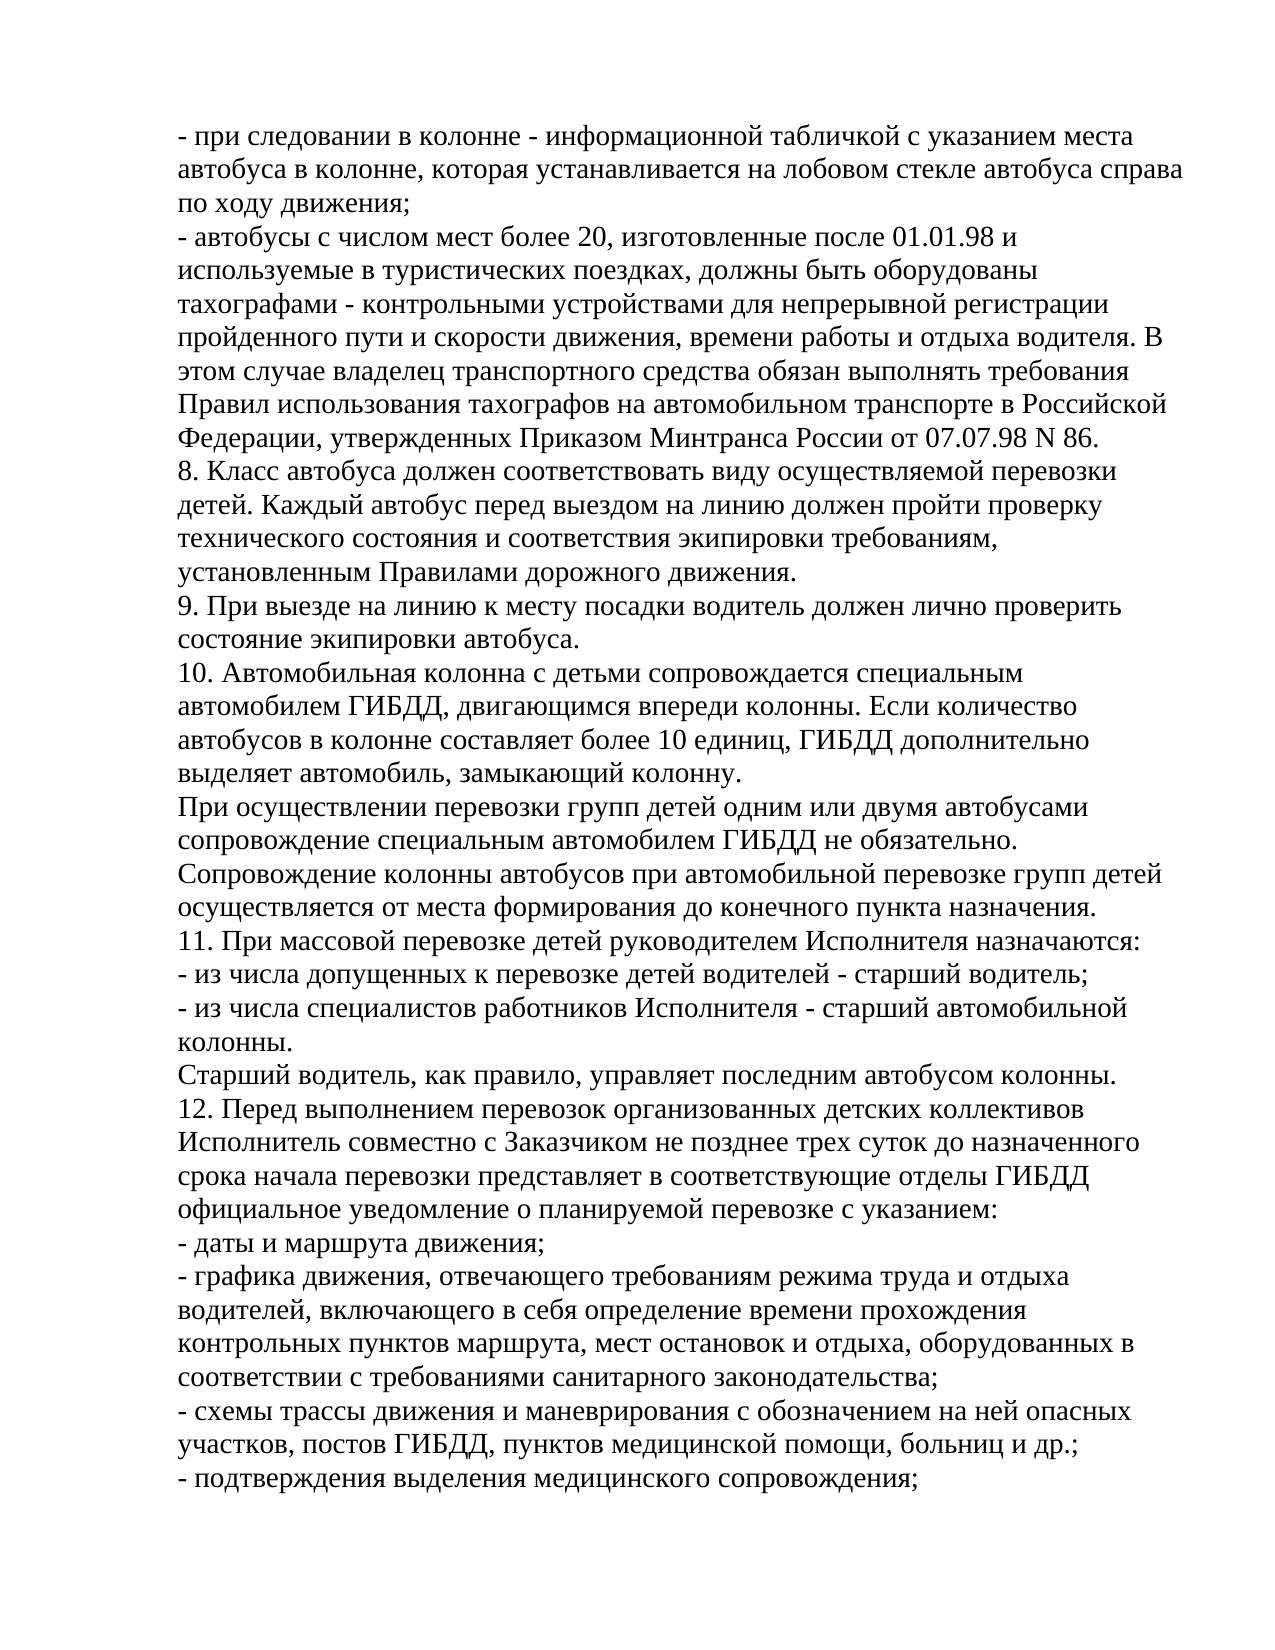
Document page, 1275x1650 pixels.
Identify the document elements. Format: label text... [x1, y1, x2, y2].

text - из числа специалистов работников Исполнителя - старший автомобильной колонны. [177, 990, 1186, 1057]
text - автобусы с числом мест более 20, изготовленные после 01.01.98 и используемые в туристических поездках, должны быть оборудованы тахографами - контрольными устройствами для непрерывной регистрации пройденного пути и скорости движения, времени работы и отдыха водителя. В этом случае владелец транспортного средства обязан выполнять требования Правил использования тахографов на автомобильном транспорте в Российской Федерации, утвержденных Приказом Минтранса России от 07.07.98 N 86. [177, 219, 1186, 453]
text 10. Автомобильная колонна с детьми сопровождается специальным автомобилем ГИБДД, двигающимся впереди колонны. Если количество автобусов в колонне составляет более 10 единиц, ГИБДД дополнительно выделяет автомобиль, замыкающий колонну. [177, 655, 1186, 789]
text При осуществлении перевозки групп детей одним или двумя автобусами сопровождение специальным автомобилем ГИБДД не обязательно. [177, 789, 1186, 856]
text - из числа допущенных к перевозке детей водителей - старший водитель; [177, 957, 1186, 990]
text Старший водитель, как правило, управляет последним автобусом колонны. [177, 1057, 1186, 1091]
text - даты и маршрута движения; [177, 1225, 1186, 1258]
text 9. При выезде на линию к месту посадки водитель должен лично проверить состояние экипировки автобуса. [177, 588, 1186, 655]
text - схемы трассы движения и маневрирования с обозначением на ней опасных участков, постов ГИБДД, пунктов медицинской помощи, больниц и др.; [177, 1393, 1186, 1460]
text - при следовании в колонне - информационной табличкой с указанием места автобуса в колонне, которая устанавливается на лобовом стекле автобуса справа по ходу движения; [177, 118, 1186, 219]
text 8. Класс автобуса должен соответствовать виду осуществляемой перевозки детей. Каждый автобус перед выездом на линию должен пройти проверку технического состояния и соответствия экипировки требованиям, установленным Правилами дорожного движения. [177, 453, 1186, 588]
text - подтверждения выделения медицинского сопровождения; [177, 1460, 1186, 1493]
text Сопровождение колонны автобусов при автомобильной перевозке групп детей осуществляется от места формирования до конечного пункта назначения. [177, 856, 1186, 923]
text 12. Перед выполнением перевозок организованных детских коллективов Исполнитель совместно с Заказчиком не позднее трех суток до назначенного срока начала перевозки представляет в соответствующие отделы ГИБДД официальное уведомление о планируемой перевозке с указанием: [177, 1091, 1186, 1225]
text - графика движения, отвечающего требованиям режима труда и отдыха водителей, включающего в себя определение времени прохождения контрольных пунктов маршрута, мест остановок и отдыха, оборудованных в соответствии с требованиями санитарного законодательства; [177, 1258, 1186, 1393]
text 11. При массовой перевозке детей руководителем Исполнителя назначаются: [177, 923, 1186, 957]
